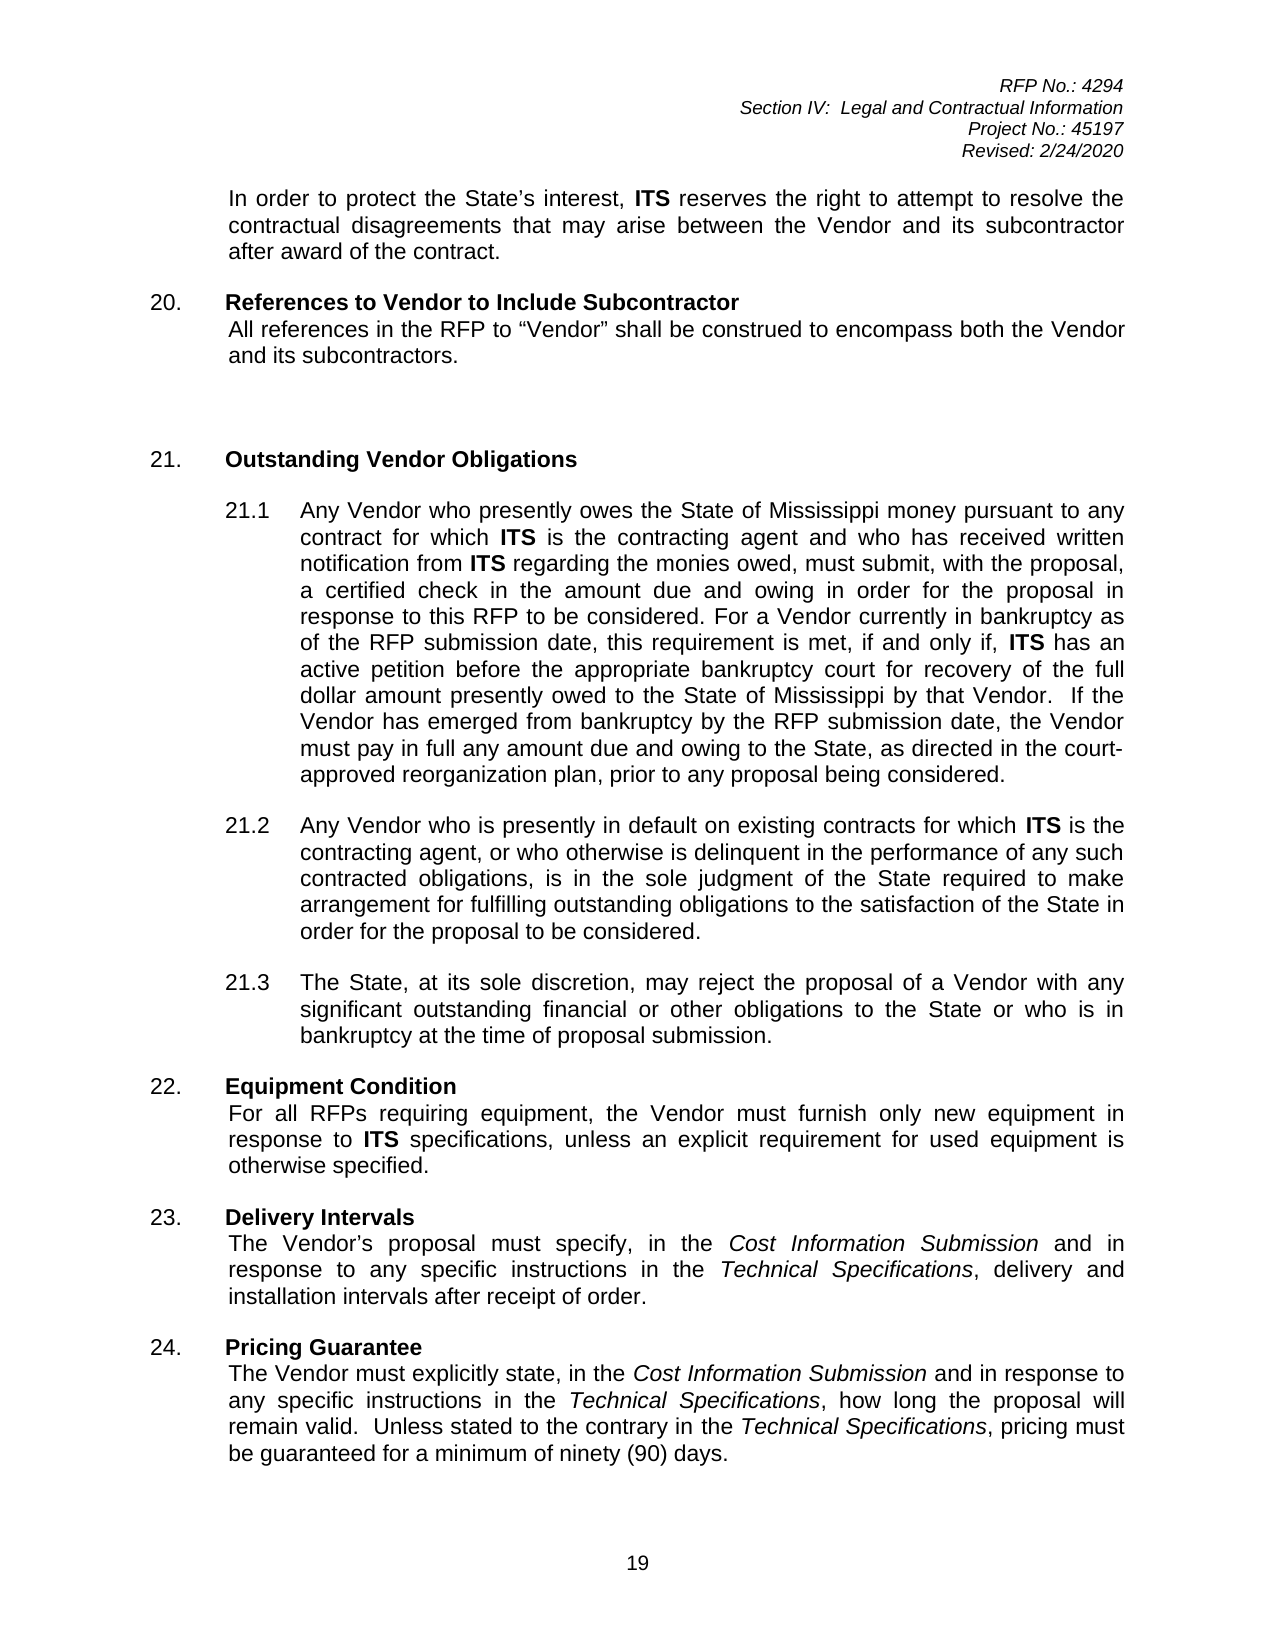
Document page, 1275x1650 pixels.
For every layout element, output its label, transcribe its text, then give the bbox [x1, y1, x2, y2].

text Equipment Condition [150, 1073, 1125, 1099]
text References to Vendor to Include Subcontractor [150, 289, 1125, 316]
text Pricing Guarantee [150, 1334, 1125, 1360]
text Outstanding Vendor Obligations [150, 446, 1125, 472]
list For all RFPs requiring equipment, the Vendor must furnish only new equipment in response to ITS specifications, unless an explicit requirement for used equipment is otherwise specified. [228, 1099, 1125, 1179]
list All references in the RFP to “Vendor” shall be construed to encompass both the Vendor and its subcontractors. [228, 316, 1125, 368]
list The Vendor’s proposal must specify, in the Cost Information Submission and in response to any specific instructions in the Technical Specifications, delivery and installation intervals after receipt of order. [228, 1230, 1125, 1309]
text Any Vendor who is presently in default on existing contracts for which ITS is the contracting agent, or who otherwise is delinquent in the performance of any such contracted obligations, is in the sole judgment of the State required to make arrangement for fulfilling outstanding obligations to the satisfaction of the State in order for the proposal to be considered. [225, 812, 1125, 944]
list The Vendor must explicitly state, in the Cost Information Submission and in response to any specific instructions in the Technical Specifications, how long the proposal will remain valid. Unless stated to the contrary in the Technical Specifications, pricing must be guaranteed for a minimum of ninety (90) days. [228, 1360, 1125, 1466]
text Any Vendor who presently owes the State of Mississippi money pursuant to any contract for which ITS is the contracting agent and who has received written notification from ITS regarding the monies owed, must submit, with the proposal, a certified check in the amount due and owing in order for the proposal in response to this RFP to be considered. For a Vendor currently in bankruptcy as of the RFP submission date, this requirement is met, if and only if, ITS has an active petition before the appropriate bankruptcy court for recovery of the full dollar amount presently owed to the State of Mississippi by that Vendor. If the Vendor has emerged from bankruptcy by the RFP submission date, the Vendor must pay in full any amount due and owing to the State, as directed in the court-approved reorganization plan, prior to any proposal being considered. [225, 497, 1125, 787]
text Delivery Intervals [150, 1204, 1125, 1230]
list In order to protect the State’s interest, ITS reserves the right to attempt to resolve the contractual disagreements that may arise between the Vendor and its subcontractor after award of the contract. [228, 185, 1125, 264]
text The State, at its sole discretion, may reject the proposal of a Vendor with any significant outstanding financial or other obligations to the State or who is in bankruptcy at the time of proposal submission. [225, 969, 1125, 1048]
